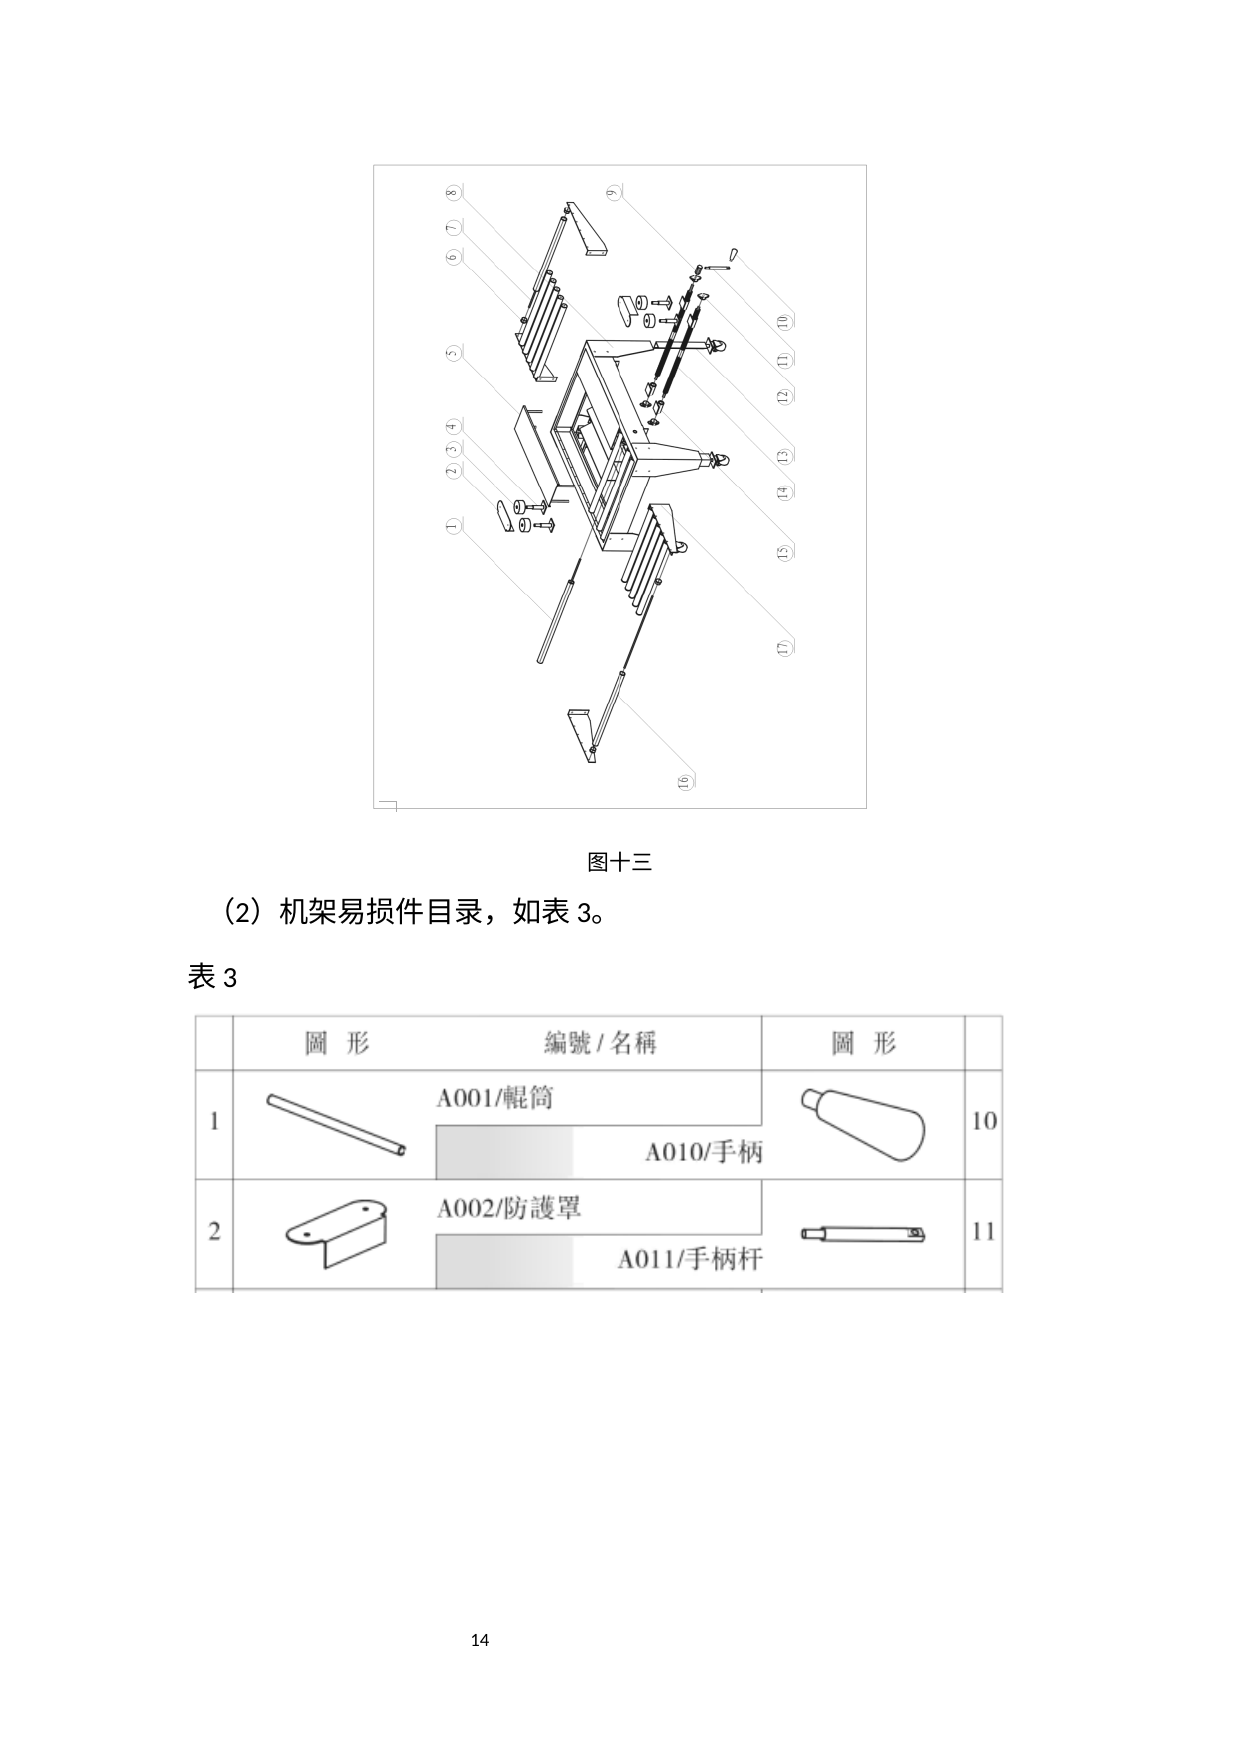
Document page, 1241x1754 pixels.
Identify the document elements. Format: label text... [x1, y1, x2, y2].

text 图十三 [187, 844, 1053, 877]
picture [370, 161, 870, 812]
picture [187, 1006, 1015, 1293]
text 表3 [187, 942, 1053, 1007]
text （2）机架易损件目录，如表3。 [187, 877, 1053, 942]
